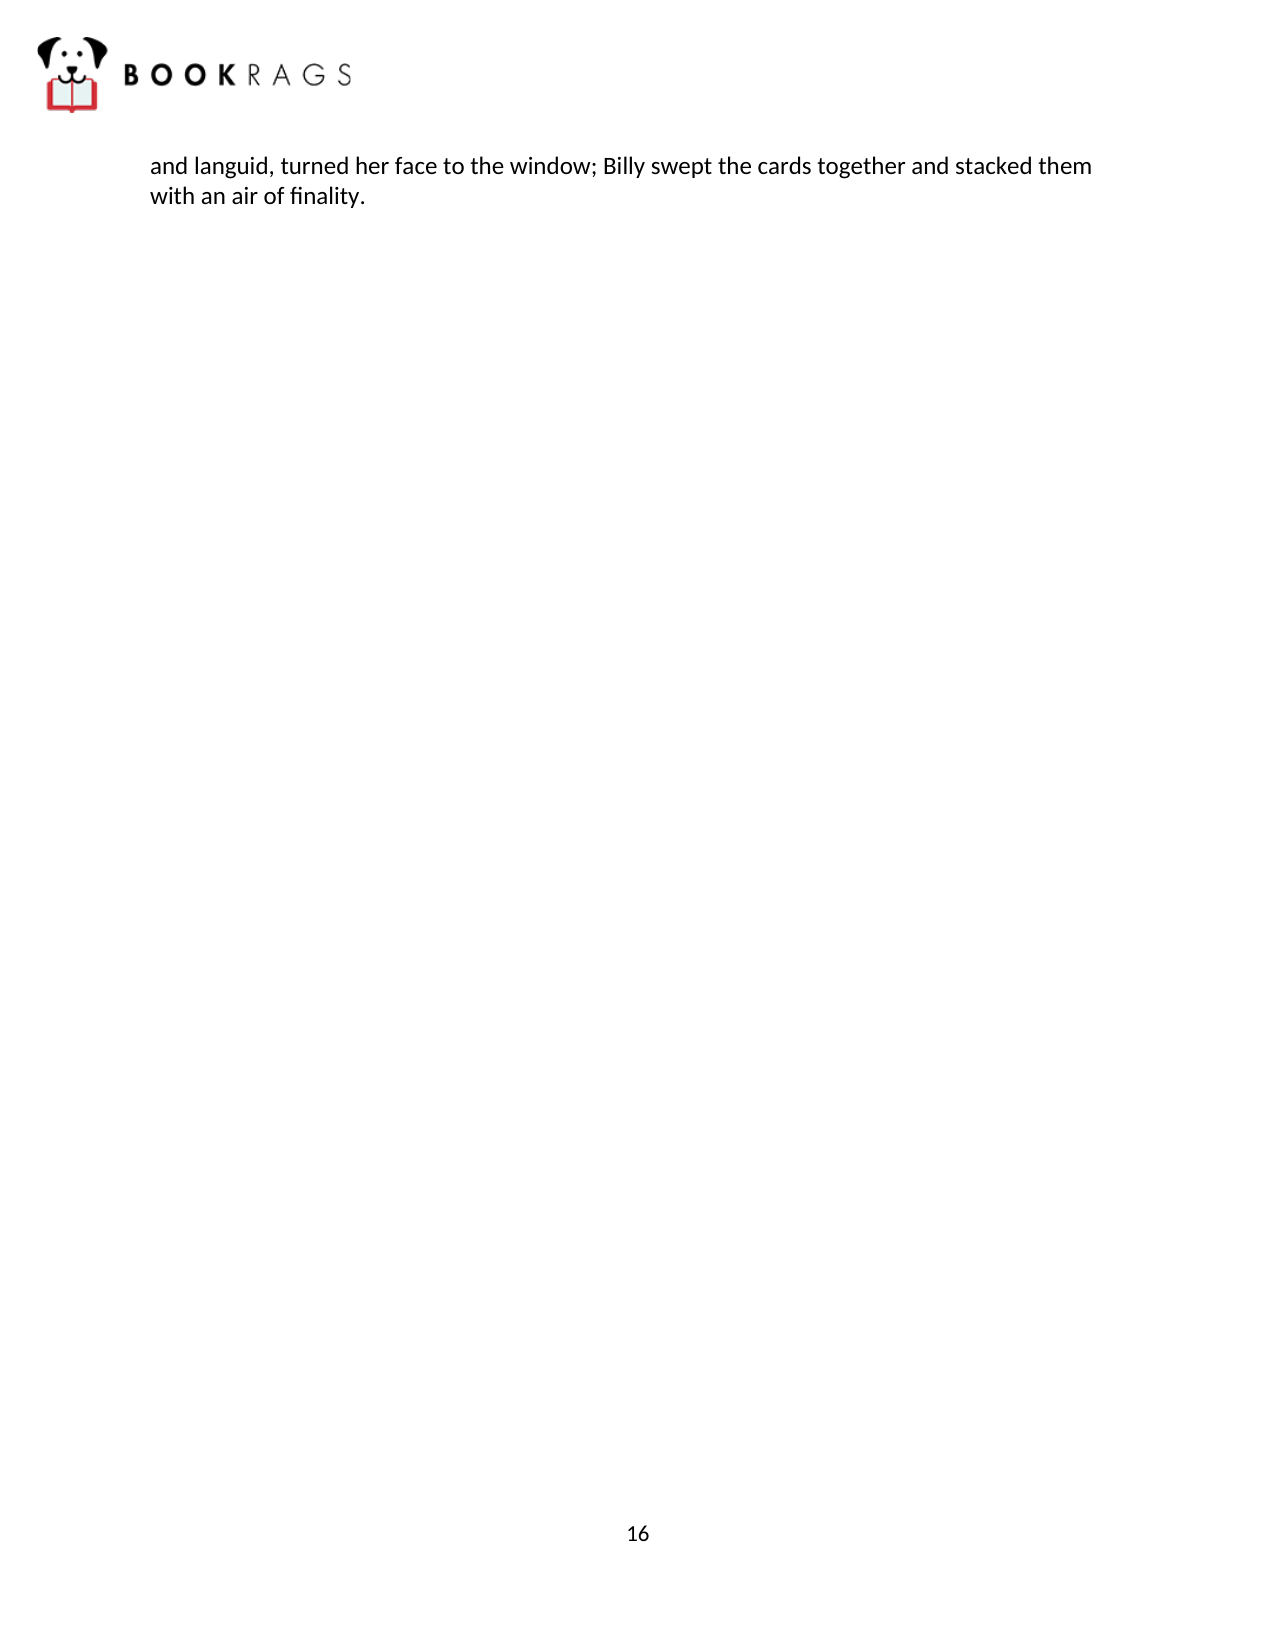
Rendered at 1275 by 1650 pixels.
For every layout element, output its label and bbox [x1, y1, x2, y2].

text [150, 150, 1125, 211]
picture [37, 37, 351, 113]
